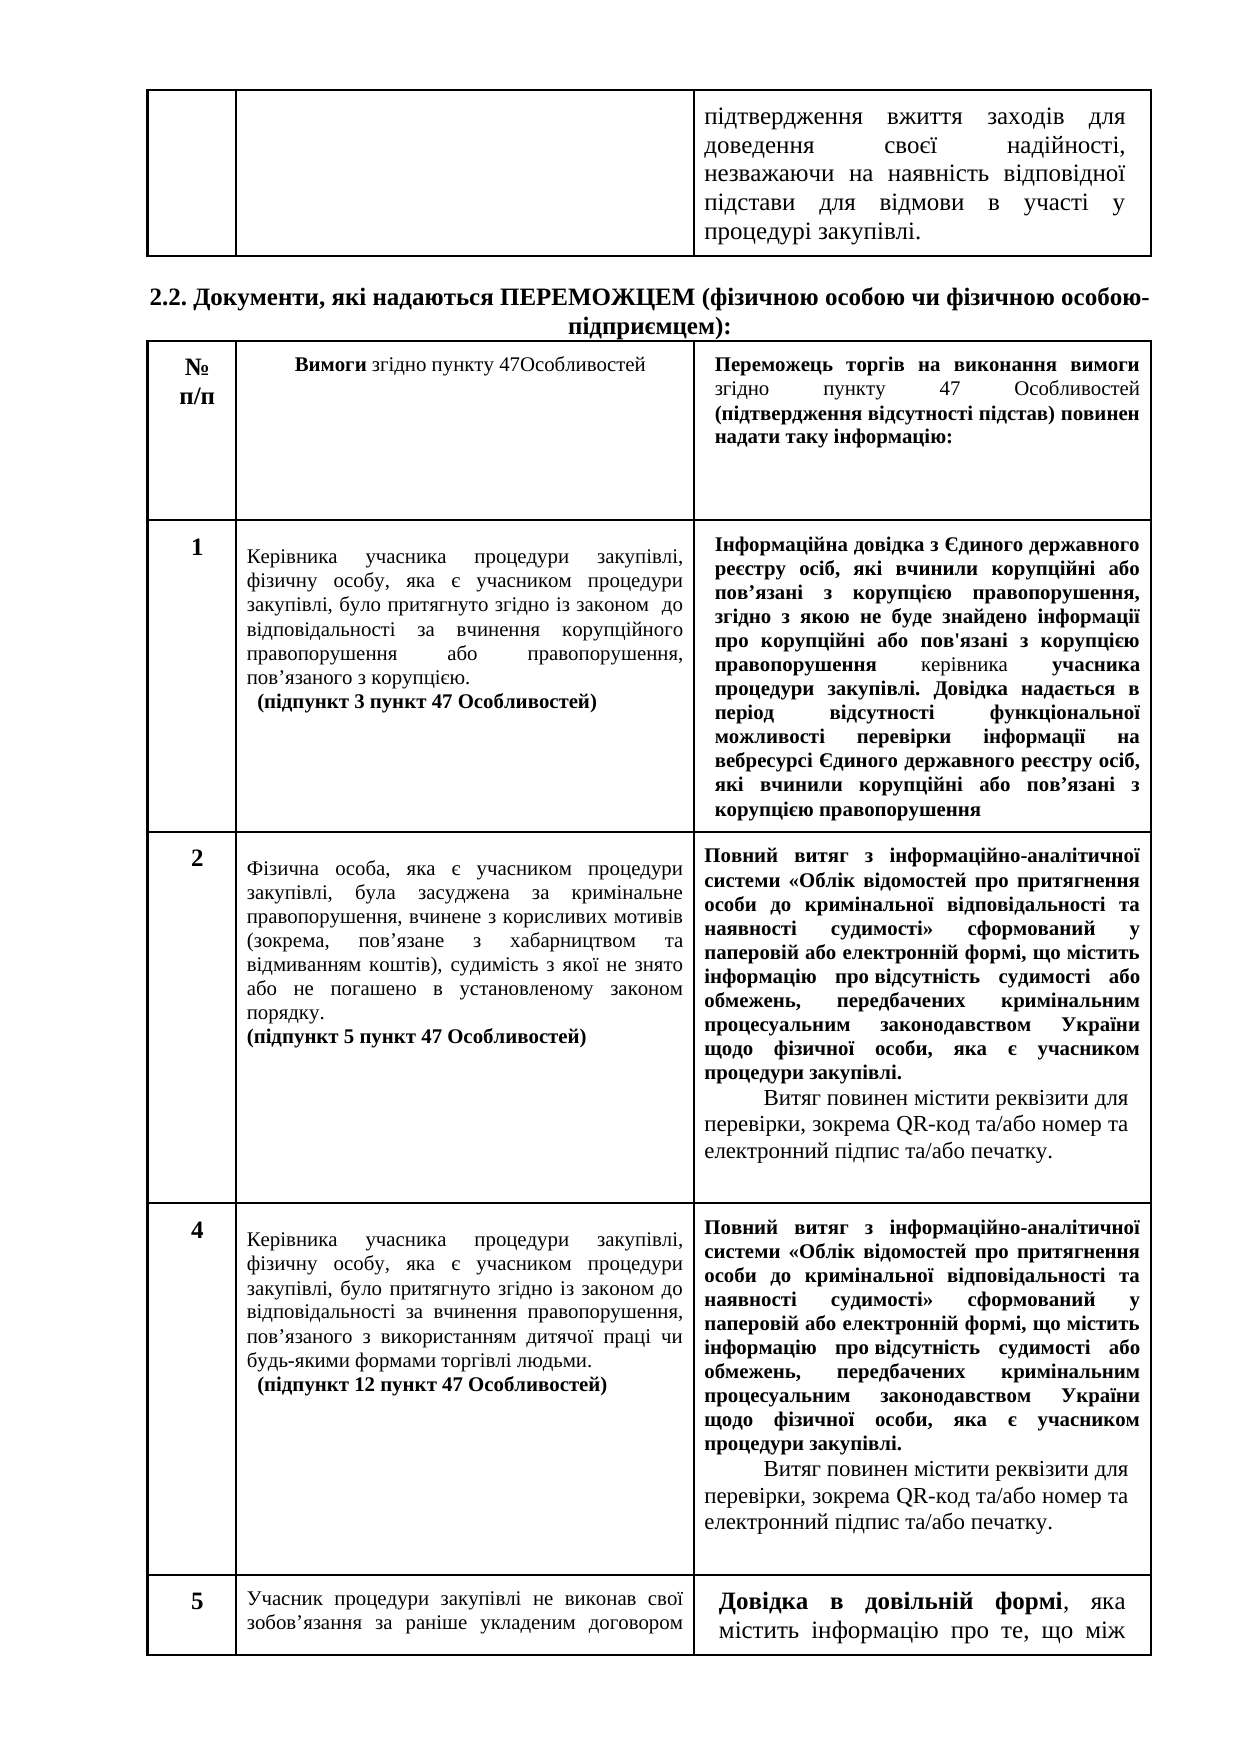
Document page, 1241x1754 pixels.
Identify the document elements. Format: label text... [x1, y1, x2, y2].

table_cell 6 [149, 91, 235, 255]
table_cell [695, 91, 1150, 255]
table_cell Повний витяг з інформаційно-аналітичної системи «Облік відомостей про притягнення особи до кримінальної відповідальності та наявності судимості» сформований у паперовій або електронній формі, що містить інформацію про відсутність судимості або обмежень, передбачених кримінальним процесуальним законодавством України щодо фізичної особи, яка є учасником процедури закупівлі. Витяг повинен містити реквізити для перевірки, зокрема QR-код та/або номер та електронний підпис та/або печатку. [695, 833, 1150, 1202]
text 2.2. Документи, які надаються ПЕРЕМОЖЦЕМ (фізичною особою чи фізичною особою-підприємцем): [148, 282, 1152, 340]
table_cell Керівника учасника процедури закупівлі, фізичну особу, яка є учасником процедури закупівлі, було притягнуто згідно із законом до відповідальності за вчинення корупційного правопорушення або правопорушення, пов’язаного з корупцією. (підпункт 3 пункт 47 Особливостей) [237, 521, 693, 831]
table_cell 1 [149, 521, 235, 831]
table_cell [695, 1576, 1150, 1654]
table_cell 2 [149, 833, 235, 1202]
table_cell Інформаційна довідка з Єдиного державного реєстру осіб, які вчинили корупційні або пов’язані з корупцією правопорушення, згідно з якою не буде знайдено інформації про корупційні або пов'язані з корупцією правопорушення керівника учасника процедури закупівлі. Довідка надається в період відсутності функціональної можливості перевірки інформації на вебресурсі Єдиного державного реєстру осіб, які вчинили корупційні або пов’язані з корупцією правопорушення [695, 521, 1150, 831]
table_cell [237, 91, 693, 255]
table_header № п/п [149, 342, 235, 519]
table_header Вимоги згідно пункту 47Особливостей [237, 342, 693, 519]
table_cell Повний витяг з інформаційно-аналітичної системи «Облік відомостей про притягнення особи до кримінальної відповідальності та наявності судимості» сформований у паперовій або електронній формі, що містить інформацію про відсутність судимості або обмежень, передбачених кримінальним процесуальним законодавством України щодо фізичної особи, яка є учасником процедури закупівлі. Витяг повинен містити реквізити для перевірки, зокрема QR-код та/або номер та електронний підпис та/або печатку. [695, 1204, 1150, 1574]
table_cell Керівника учасника процедури закупівлі, фізичну особу, яка є учасником процедури закупівлі, було притягнуто згідно із законом до відповідальності за вчинення правопорушення, пов’язаного з використанням дитячої праці чи будь-якими формами торгівлі людьми. (підпункт 12 пункт 47 Особливостей) [237, 1204, 693, 1574]
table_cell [237, 1576, 693, 1654]
table_cell Фізична особа, яка є учасником процедури закупівлі, була засуджена за кримінальне правопорушення, вчинене з корисливих мотивів (зокрема, пов’язане з хабарництвом та відмиванням коштів), судимість з якої не знято або не погашено в установленому законом порядку. (підпункт 5 пункт 47 Особливостей) [237, 833, 693, 1202]
table_cell 4 [149, 1204, 235, 1574]
table_header Переможець торгів на виконання вимоги згідно пункту 47 Особливостей (підтвердження відсутності підстав) повинен надати таку інформацію: [695, 342, 1150, 519]
table_cell 5 [149, 1576, 235, 1654]
